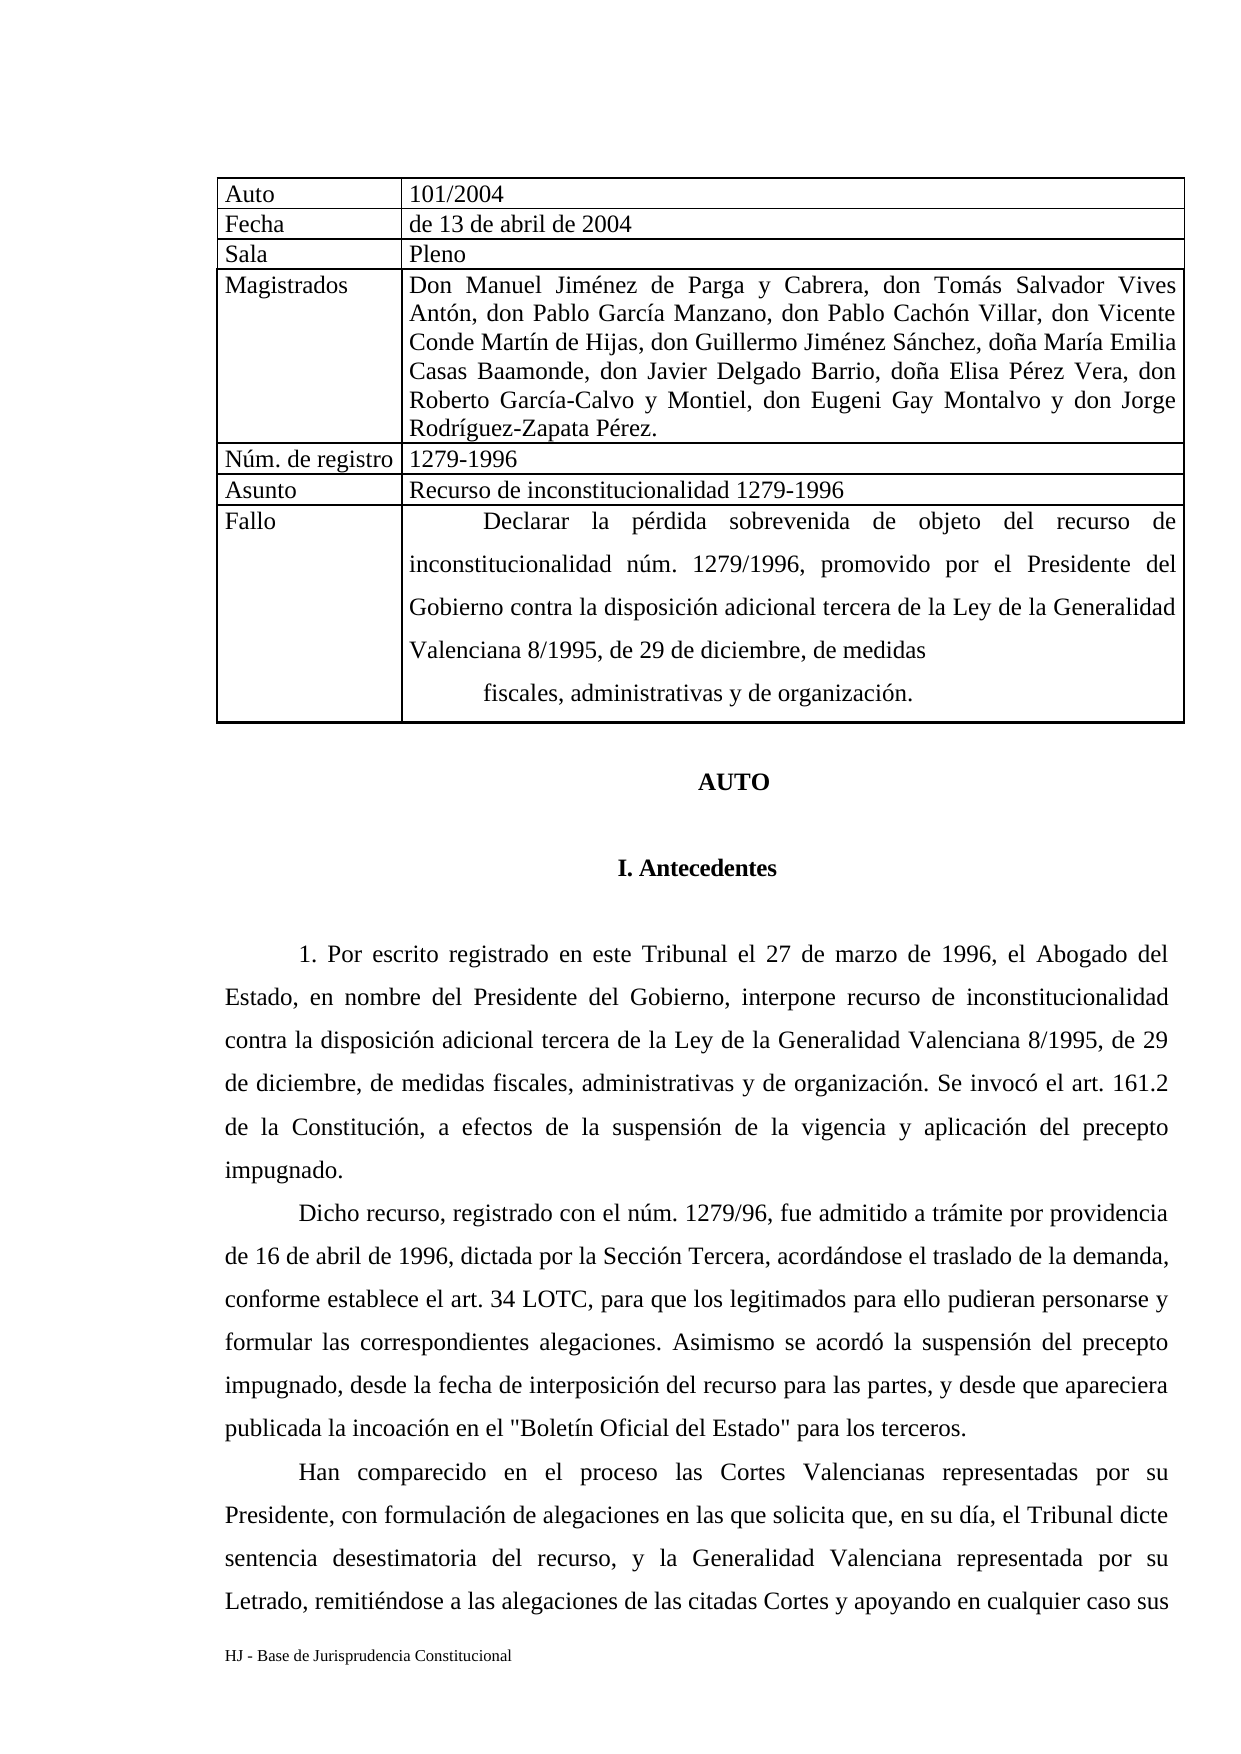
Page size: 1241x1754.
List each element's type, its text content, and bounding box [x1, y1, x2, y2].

text 1. Por escrito registrado en este Tribunal el 27 de marzo de 1996, el Abogado del Estado, en nombre del Presidente del Gobierno, interpone recurso de inconstitucionalidad contra la disposición adicional tercera de la Ley de la Generalidad Valenciana 8/1995, de 29 de diciembre, de medidas fiscales, administrativas y de organización. Se invocó el art. 161.2 de la Constitución, a efectos de la suspensión de la vigencia y aplicación del precepto impugnado. [224, 939, 1169, 1183]
table_cell de 13 de abril de 2004 [402, 209, 1184, 238]
text Dicho recurso, registrado con el núm. 1279/96, fue admitido a trámite por providencia de 16 de abril de 1996, dictada por la Sección Tercera, acordándose el traslado de la demanda, conforme establece el art. 34 LOTC, para que los legitimados para ello pudieran personarse y formular las correspondientes alegaciones. Asimismo se acordó la suspensión del precepto impugnado, desde la fecha de interposición del recurso para las partes, y desde que apareciera publicada la incoación en el "Boletín Oficial del Estado" para los terceros. [224, 1198, 1169, 1442]
table_cell Sala [218, 240, 401, 268]
table_cell Fallo [218, 506, 401, 721]
table_cell Magistrados [218, 270, 401, 442]
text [224, 1457, 1169, 1615]
table_cell Pleno [402, 240, 1184, 268]
table_cell Don Manuel Jiménez de Parga y Cabrera, don Tomás Salvador Vives Antón, don Pablo García Manzano, don Pablo Cachón Villar, don Vicente Conde Martín de Hijas, don Guillermo Jiménez Sánchez, doña María Emilia Casas Baamonde, don Javier Delgado Barrio, doña Elisa Pérez Vera, don Roberto García-Calvo y Montiel, don Eugeni Gay Montalvo y don Jorge Rodríguez-Zapata Pérez. [403, 270, 1183, 442]
text AUTO [224, 767, 1169, 795]
table_cell Fecha [218, 209, 401, 238]
table_header Auto [218, 179, 401, 207]
table_cell Asunto [218, 475, 401, 504]
table_header 101/2004 [402, 179, 1184, 207]
table_cell 1279-1996 [403, 444, 1183, 473]
text I. Antecedentes [224, 853, 1169, 882]
table_cell Núm. de registro [218, 444, 401, 473]
table_cell Declarar la pérdida sobrevenida de objeto del recurso de inconstitucionalidad núm. 1279/1996, promovido por el Presidente del Gobierno contra la disposición adicional tercera de la Ley de la Generalidad Valenciana 8/1995, de 29 de diciembre, de medidas fiscales, administrativas y de organización. [403, 506, 1183, 721]
table_cell Recurso de inconstitucionalidad 1279-1996 [403, 475, 1183, 504]
